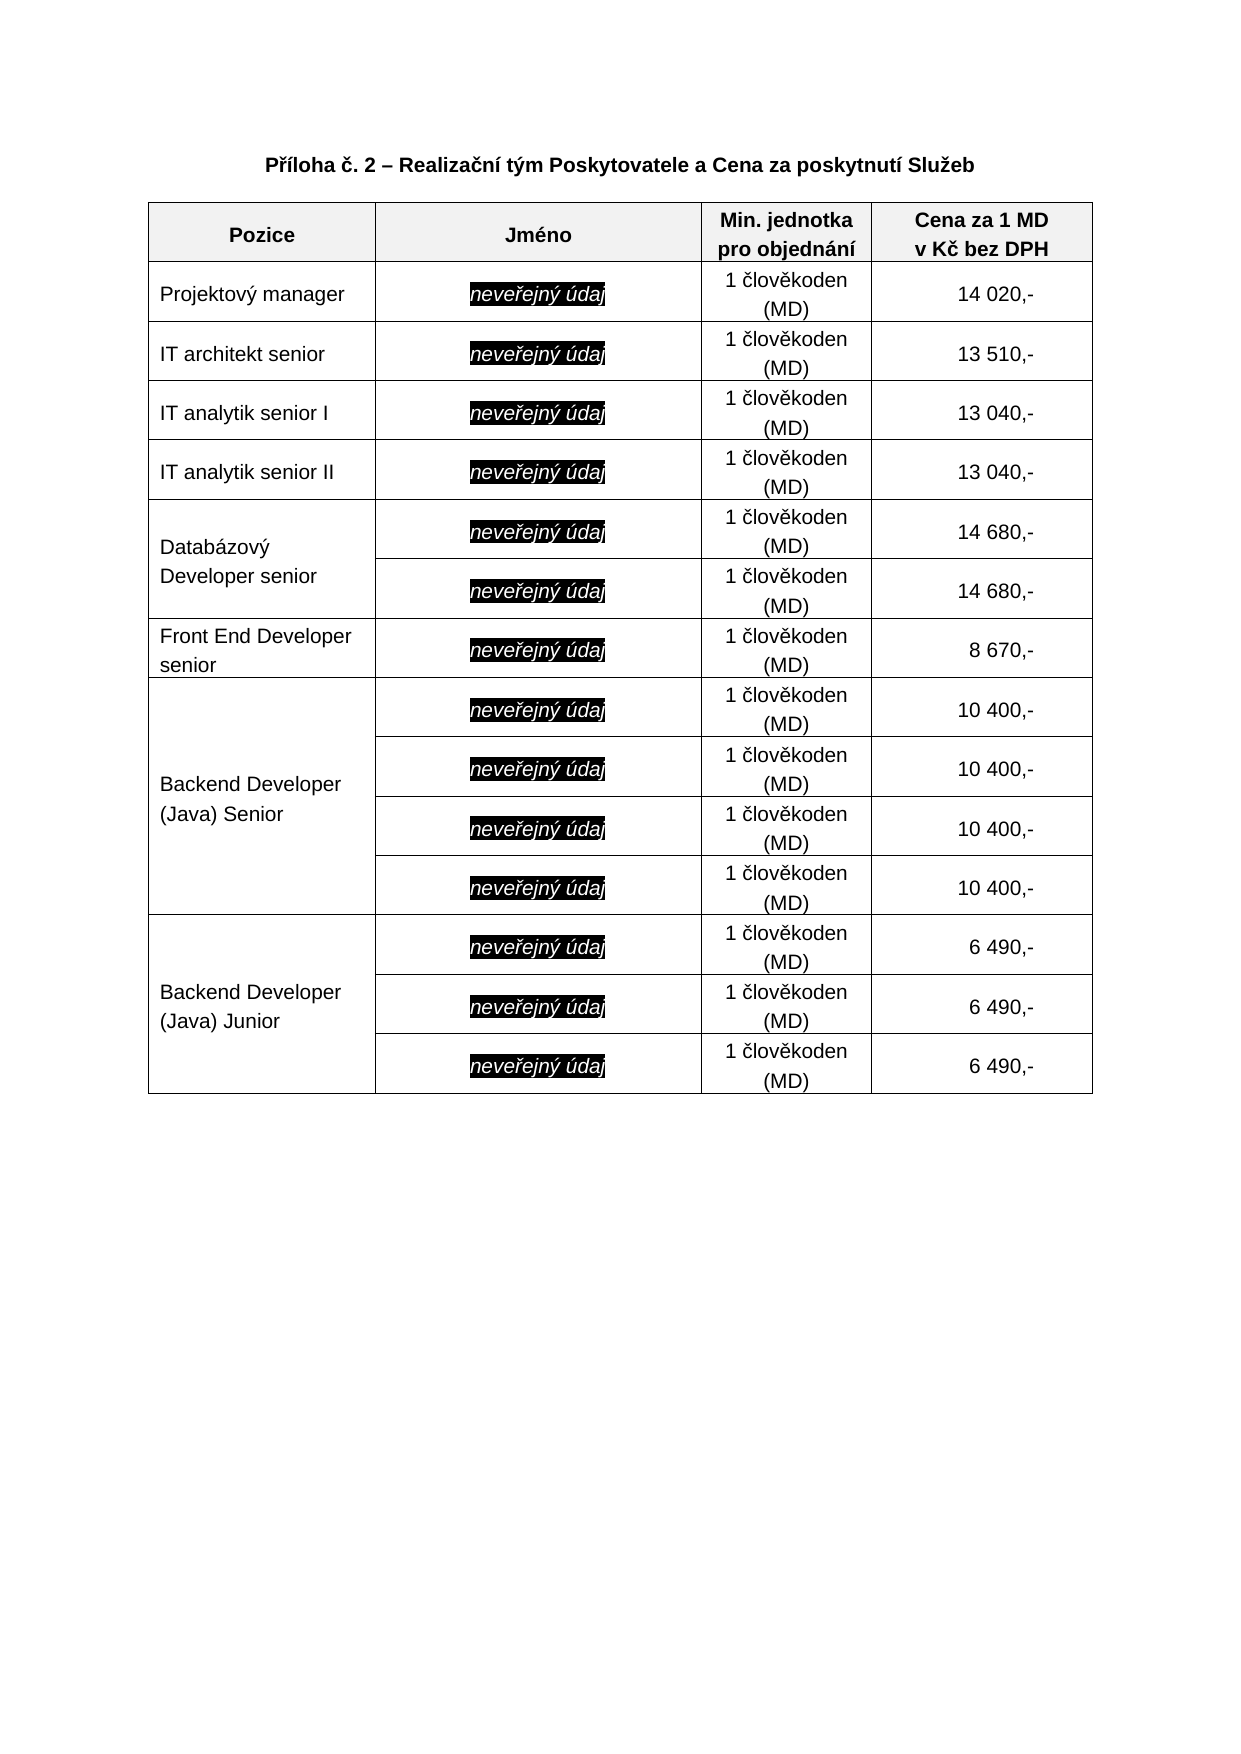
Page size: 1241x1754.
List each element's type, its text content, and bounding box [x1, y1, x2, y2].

table_cell IT architekt senior [149, 322, 375, 380]
table_cell 1 člověkoden (MD) [702, 856, 871, 914]
table_cell 1 člověkoden (MD) [702, 500, 871, 558]
table_cell 14 020,- [872, 262, 1092, 321]
table_cell 1 člověkoden (MD) [702, 619, 871, 677]
table_cell 1 člověkoden (MD) [702, 559, 871, 617]
table_cell 13 510,- [872, 322, 1092, 380]
table_cell Databázový Developer senior [149, 500, 375, 617]
table_cell 1 člověkoden (MD) [702, 678, 871, 736]
table_cell 1 člověkoden (MD) [702, 262, 871, 321]
table_cell 1 člověkoden (MD) [702, 1034, 871, 1092]
table_cell 1 člověkoden (MD) [702, 975, 871, 1033]
table_cell Projektový manager [149, 262, 375, 321]
table_cell neveřejný údaj [376, 500, 701, 558]
table_cell neveřejný údaj [376, 737, 701, 796]
table_cell neveřejný údaj [376, 797, 701, 855]
table_cell 10 400,- [872, 678, 1092, 736]
table_cell 1 člověkoden (MD) [702, 322, 871, 380]
table_cell IT analytik senior II [149, 440, 375, 499]
table_cell neveřejný údaj [376, 619, 701, 677]
table_cell 6 490,- [872, 915, 1092, 974]
table_header Min. jednotka pro objednání [702, 203, 871, 261]
table_cell neveřejný údaj [376, 381, 701, 439]
table_cell 1 člověkoden (MD) [702, 737, 871, 796]
table_cell neveřejný údaj [376, 856, 701, 914]
table_cell 13 040,- [872, 440, 1092, 499]
table_cell 14 680,- [872, 500, 1092, 558]
table_cell 10 400,- [872, 856, 1092, 914]
table_cell neveřejný údaj [376, 678, 701, 736]
table_cell IT analytik senior I [149, 381, 375, 439]
table_cell Front End Developer senior [149, 619, 375, 677]
table_cell neveřejný údaj [376, 440, 701, 499]
table_cell 6 490,- [872, 1034, 1092, 1092]
text Příloha č. 2 – Realizační tým Poskytovatele a Cena za poskytnutí Služeb [148, 148, 1092, 177]
table_cell neveřejný údaj [376, 1034, 701, 1092]
table_cell 1 člověkoden (MD) [702, 797, 871, 855]
table_cell 8 670,- [872, 619, 1092, 677]
table_cell neveřejný údaj [376, 975, 701, 1033]
table_header Cena za 1 MD v Kč bez DPH [872, 203, 1092, 261]
table_header Jméno [376, 203, 701, 261]
table_cell Backend Developer (Java) Senior [149, 678, 375, 914]
table_cell neveřejný údaj [376, 322, 701, 380]
table_cell 10 400,- [872, 737, 1092, 796]
table_cell 1 člověkoden (MD) [702, 440, 871, 499]
table_cell 14 680,- [872, 559, 1092, 617]
table_header Pozice [149, 203, 375, 261]
table_cell 10 400,- [872, 797, 1092, 855]
table_cell Backend Developer (Java) Junior [149, 915, 375, 1092]
table_cell neveřejný údaj [376, 915, 701, 974]
table_cell 6 490,- [872, 975, 1092, 1033]
table_cell 1 člověkoden (MD) [702, 915, 871, 974]
table_cell neveřejný údaj [376, 262, 701, 321]
table_cell 1 člověkoden (MD) [702, 381, 871, 439]
table_cell neveřejný údaj [376, 559, 701, 617]
table_cell 13 040,- [872, 381, 1092, 439]
